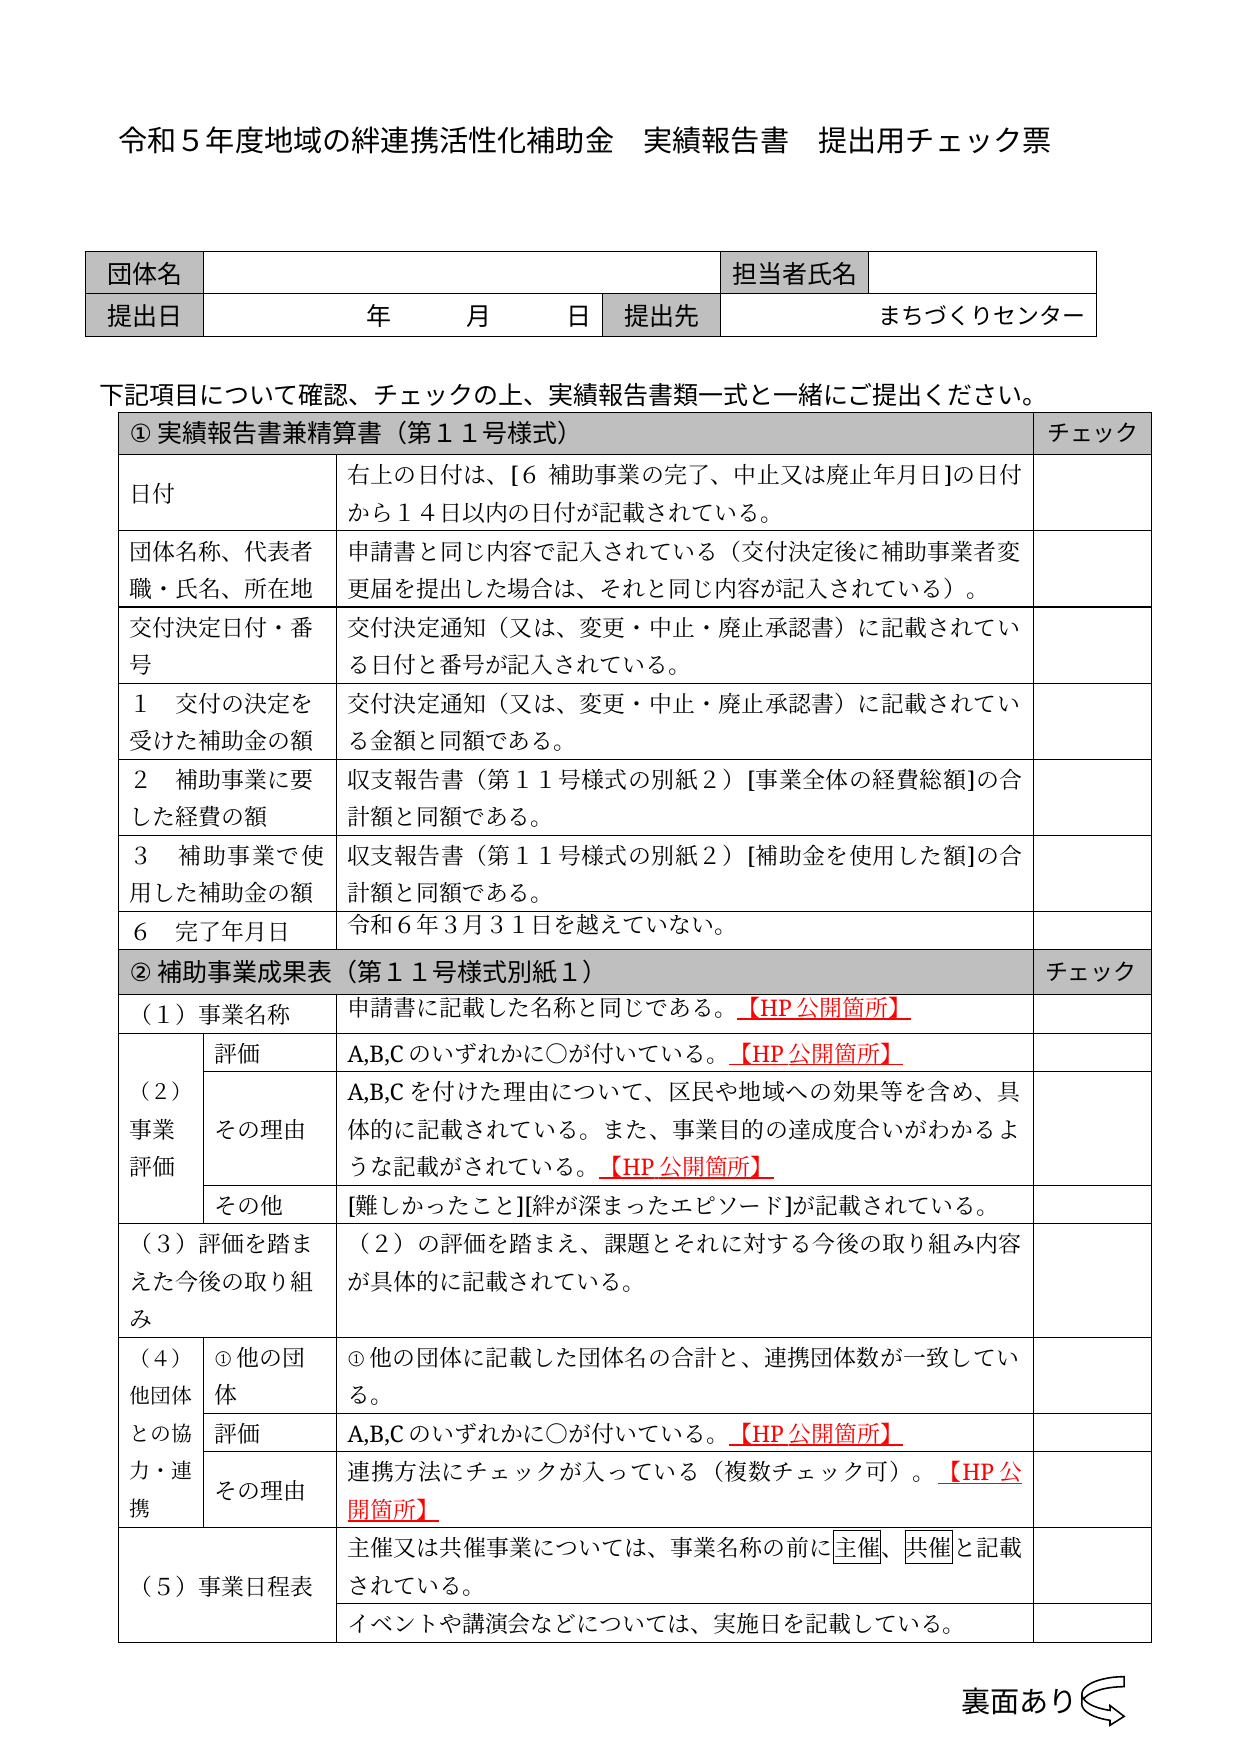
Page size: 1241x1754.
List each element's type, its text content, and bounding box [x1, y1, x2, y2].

table_cell ２ 補助事業に要した経費の額 [119, 760, 336, 834]
table_cell まちづくりセンター [721, 294, 1096, 336]
table_cell [1034, 608, 1151, 682]
table_cell [1034, 836, 1151, 911]
table_cell 主催又は共催事業については、事業名称の前に主催、共催と記載されている。 [337, 1528, 1033, 1603]
table_cell 収支報告書（第１１号様式の別紙２）[補助金を使用した額]の合計額と同額である。 [337, 836, 1033, 911]
text 令和５年度地域の絆連携活性化補助金 実績報告書 提出用チェック票 [118, 101, 1122, 176]
table_header チェック [1034, 413, 1151, 454]
table_cell ①他の団体 [204, 1338, 336, 1413]
table_cell ②補助事業成果表（第１１号様式別紙１） [119, 950, 1033, 994]
table_cell その理由 [204, 1072, 336, 1184]
table_cell 申請書と同じ内容で記入されている（交付決定後に補助事業者変更届を提出した場合は、それと同じ内容が記入されている）。 [337, 531, 1033, 606]
table_cell 交付決定通知（又は、変更・中止・廃止承認書）に記載されている日付と番号が記入されている。 [337, 608, 1033, 682]
table_header ①実績報告書兼精算書（第１１号様式） [119, 413, 1033, 454]
table_cell [1034, 1414, 1151, 1451]
table_cell [1034, 1452, 1151, 1527]
table_cell 右上の日付は、[６ 補助事業の完了、中止又は廃止年月日]の日付から１４日以内の日付が記載されている。 [337, 455, 1033, 530]
table_cell １ 交付の決定を受けた補助金の額 [119, 684, 336, 758]
table_cell 評価 [204, 1034, 336, 1071]
table_cell ①他の団体に記載した団体名の合計と、連携団体数が一致している。 [337, 1338, 1033, 1413]
table_cell [1034, 1034, 1151, 1071]
table_cell [1034, 1072, 1151, 1184]
table_cell [1034, 455, 1151, 530]
table_cell （２）事業評価 [119, 1034, 203, 1223]
table_header 団体名 [86, 252, 203, 293]
table_cell （２）の評価を踏まえ、課題とそれに対する今後の取り組み内容が具体的に記載されている。 [337, 1224, 1033, 1337]
table_cell 申請書に記載した名称と同じである。【HP公開箇所】 [337, 995, 1033, 1032]
table_cell [難しかったこと][絆が深まったエピソード]が記載されている。 [337, 1186, 1033, 1223]
table_cell [1034, 1338, 1151, 1413]
table_cell （１）事業名称 [119, 995, 336, 1032]
table_cell その他 [204, 1186, 336, 1223]
table_cell [1034, 1604, 1151, 1642]
table_cell 提出先 [603, 294, 720, 336]
table_cell チェック [1034, 950, 1151, 994]
table_cell [1034, 912, 1151, 949]
table_cell 令和６年３月３１日を越えていない。 [337, 912, 1033, 949]
table_cell 日付 [119, 455, 336, 530]
table_cell イベントや講演会などについては、実施日を記載している。 [337, 1604, 1033, 1642]
table_cell A,B,Cを付けた理由について、区民や地域への効果等を含め、具体的に記載されている。また、事業目的の達成度合いがわかるような記載がされている。【HP公開箇所】 [337, 1072, 1033, 1184]
table_cell 交付決定通知（又は、変更・中止・廃止承認書）に記載されている金額と同額である。 [337, 684, 1033, 758]
table_cell （５）事業日程表 [119, 1528, 336, 1642]
text 下記項目について確認、チェックの上、実績報告書類一式と一緒にご提出ください。 [74, 374, 1122, 412]
table_header [204, 252, 720, 293]
table_cell A,B,Cのいずれかに○が付いている。【HP公開箇所】 [337, 1034, 1033, 1071]
table_cell 交付決定日付・番号 [119, 608, 336, 682]
table_cell [1034, 1186, 1151, 1223]
table_cell [1034, 995, 1151, 1032]
table_cell その理由 [204, 1452, 336, 1527]
table_cell [1034, 1224, 1151, 1337]
table_cell 提出日 [86, 294, 203, 336]
table_cell ３ 補助事業で使用した補助金の額 [119, 836, 336, 911]
table_cell ６ 完了年月日 [119, 912, 336, 949]
table_cell 評価 [204, 1414, 336, 1451]
table_cell 連携方法にチェックが入っている（複数チェック可）。【HP公開箇所】 [337, 1452, 1033, 1527]
table_cell （３）評価を踏まえた今後の取り組み [119, 1224, 336, 1337]
table_header 担当者氏名 [721, 252, 868, 293]
table_cell 収支報告書（第１１号様式の別紙２）[事業全体の経費総額]の合計額と同額である。 [337, 760, 1033, 834]
table_cell （４）他団体との協力・連携 [119, 1338, 203, 1527]
table_cell 年 月 日 [204, 294, 602, 336]
table_header [869, 252, 1096, 293]
table_cell [1034, 531, 1151, 606]
table_cell [1034, 684, 1151, 758]
table_cell A,B,Cのいずれかに○が付いている。【HP公開箇所】 [337, 1414, 1033, 1451]
table_cell 団体名称、代表者職・氏名、所在地 [119, 531, 336, 606]
table_cell [1034, 760, 1151, 834]
table_cell [1034, 1528, 1151, 1603]
